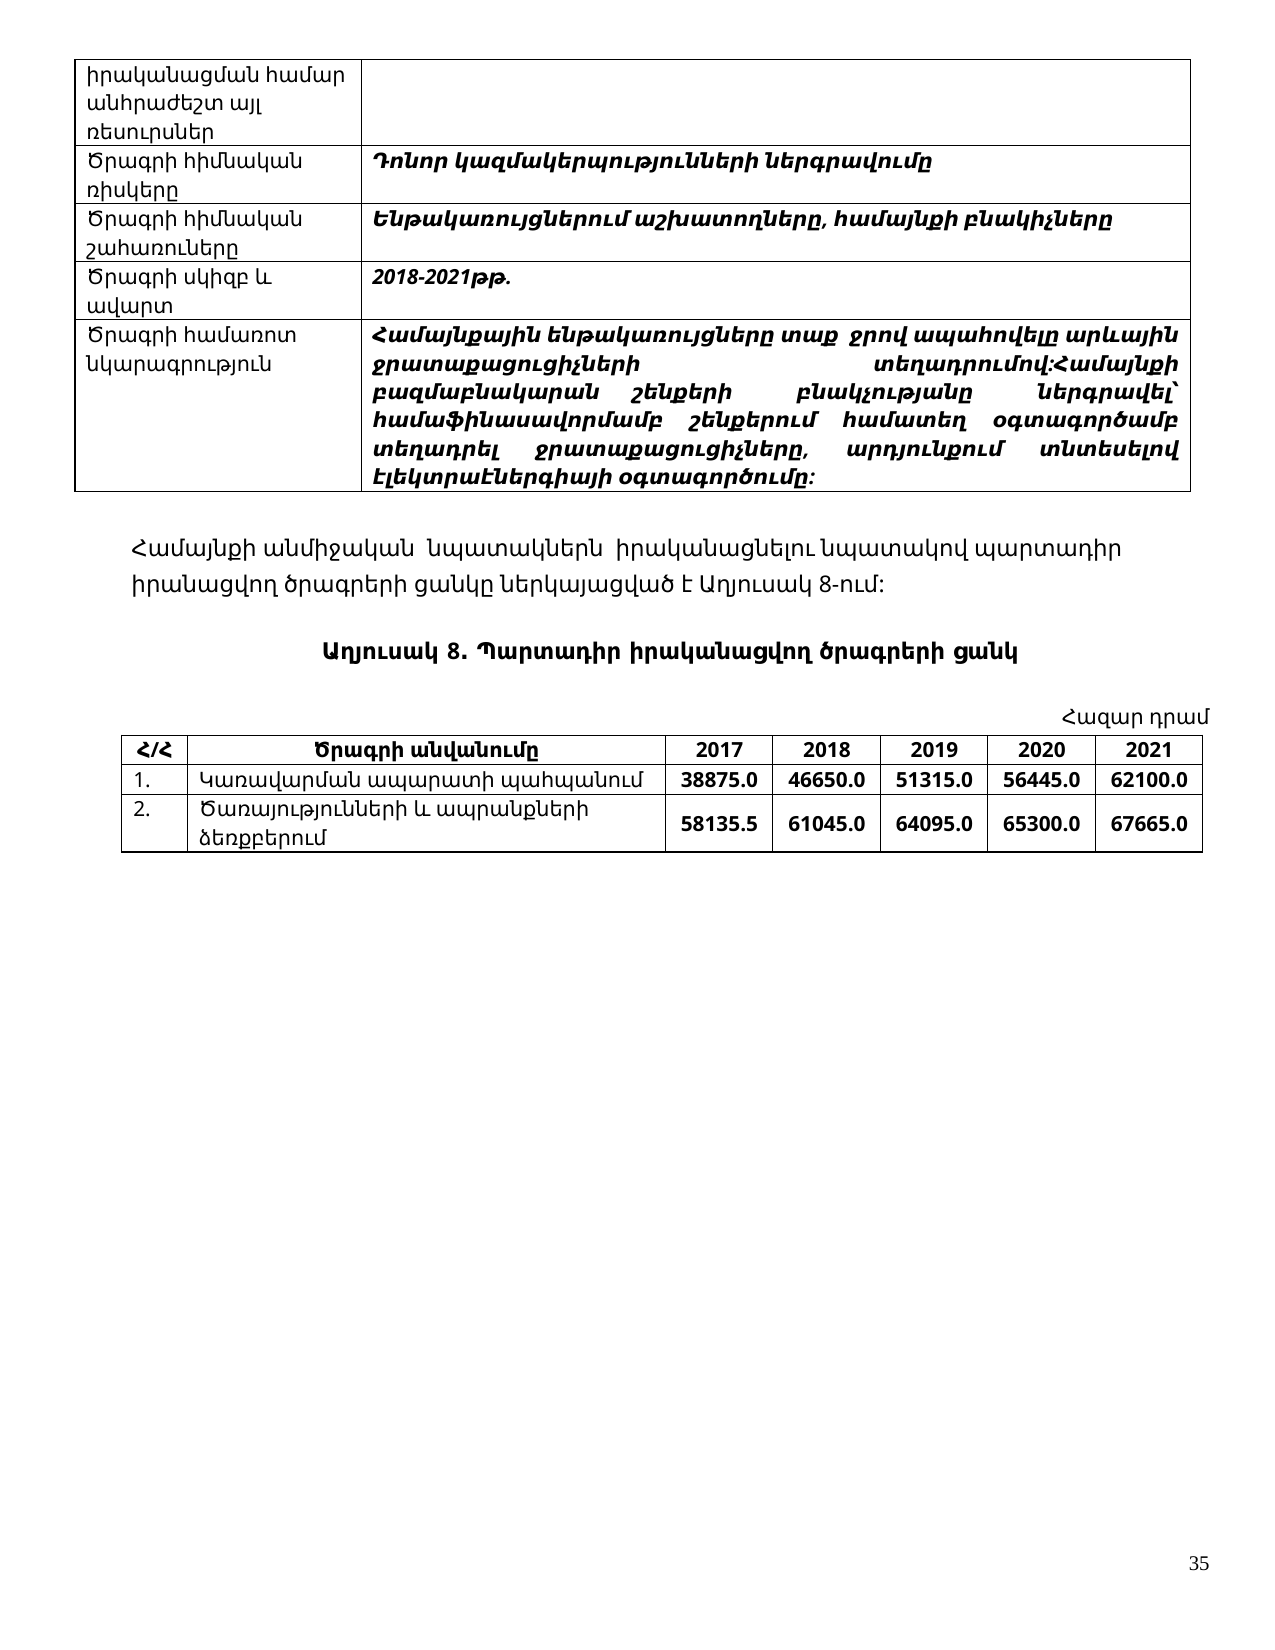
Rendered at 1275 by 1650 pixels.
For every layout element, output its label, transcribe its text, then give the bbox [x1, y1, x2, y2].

table_cell Ծրագրի հիմնական ռիսկերը [76, 146, 361, 203]
table_header 2021 [1096, 736, 1202, 764]
table_cell Կառավարման ապարատի պահպանում [188, 765, 665, 793]
table_cell Ծրագրի համառոտ նկարագրություն [76, 320, 361, 491]
table_cell 62100.0 [1096, 765, 1202, 793]
table_cell Ծրագրի սկիզբ և ավարտ [76, 262, 361, 319]
table_header Հ/Հ [122, 736, 187, 764]
table_header 2020 [988, 736, 1095, 764]
table_cell 51315.0 [881, 765, 987, 793]
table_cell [76, 60, 361, 145]
table_cell 2. [122, 795, 187, 851]
table_cell 58135.5 [666, 795, 772, 851]
table_header 2019 [881, 736, 987, 764]
table_cell 56445.0 [988, 765, 1095, 793]
table_cell 1. [122, 765, 187, 793]
table_cell Համայնքային ենթակառույցները տաք ջրով ապահովելը արևային ջրատաքացուցիչների տեղադրումով:Համայնքի բազմաբնակարան շենքերի բնակչությանը ներգրավել՝ համաֆինասավորմամբ շենքերում համատեղ օգտագործամբ տեղադրել ջրատաքացուցիչները, արդյունքում տնտեսելով էլեկտրաէներգիայի օգտագործումը: [362, 320, 1190, 491]
table_header 2018 [773, 736, 880, 764]
table_cell [362, 60, 1190, 145]
table_cell 67665.0 [1096, 795, 1202, 851]
text Աղյուսակ 8. Պարտադիր իրականացվող ծրագրերի ցանկ [131, 635, 1209, 666]
text Հազար դրամ [131, 702, 1209, 730]
table_cell 2018-2021թթ. [362, 262, 1190, 319]
text Համայնքի անմիջական նպատակներն իրականացնելու նպատակով պարտադիր իրանացվող ծրագրերի ցանկը ներկայացված է Աղյուսակ 8-ում: [131, 532, 1209, 599]
table_cell Ենթակառույցներում աշխատողները, համայնքի բնակիչները [362, 204, 1190, 261]
table_header Ծրագրի անվանումը [188, 736, 665, 764]
table_cell 61045.0 [773, 795, 880, 851]
table_cell 64095.0 [881, 795, 987, 851]
table_header 2017 [666, 736, 772, 764]
table_cell Ծառայությունների և ապրանքների ձեռքբերում [188, 795, 665, 851]
table_cell Ծրագրի հիմնական շահառուները [76, 204, 361, 261]
table_cell Դոնոր կազմակերպությունների ներգրավումը [362, 146, 1190, 203]
table_cell 38875.0 [666, 765, 772, 793]
table_cell 65300.0 [988, 795, 1095, 851]
table_cell 46650.0 [773, 765, 880, 793]
